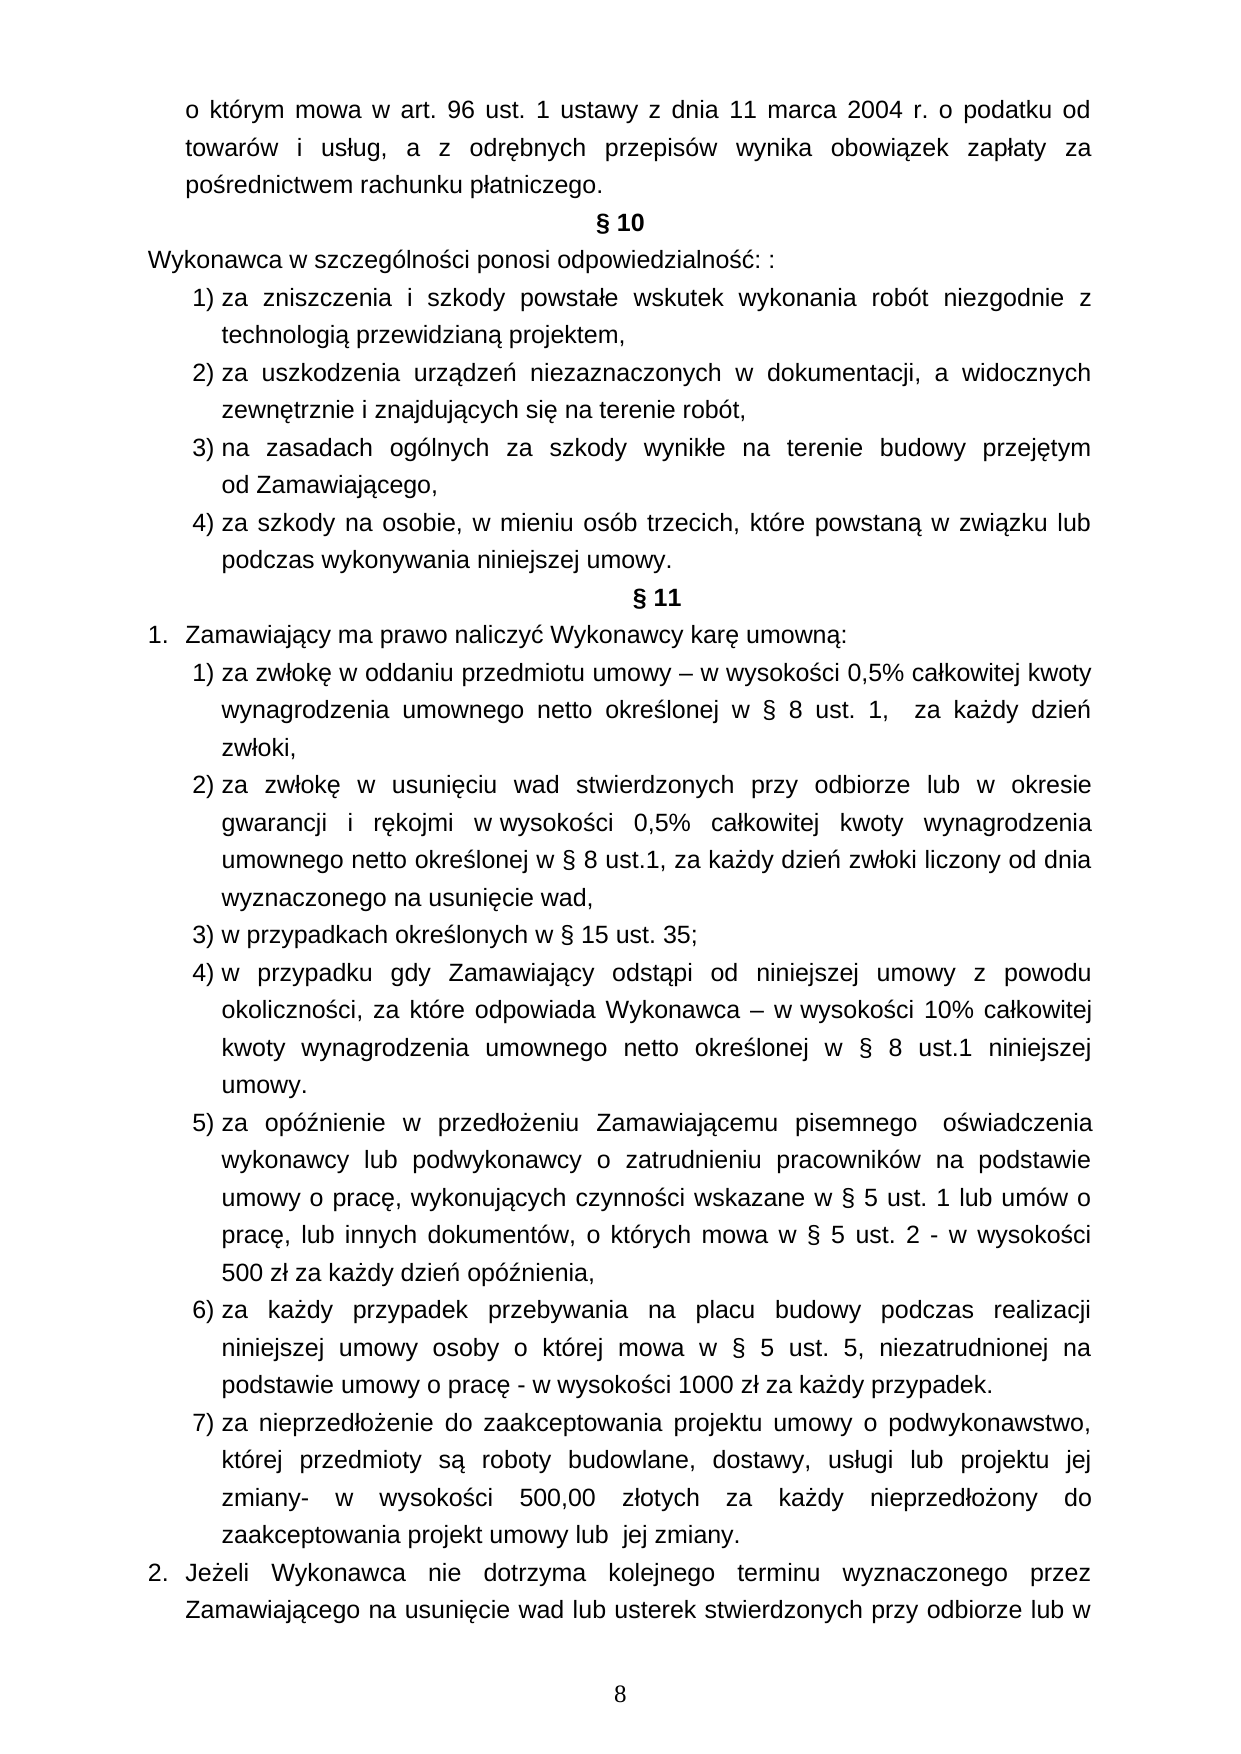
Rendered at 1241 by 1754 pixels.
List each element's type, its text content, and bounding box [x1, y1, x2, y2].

list w przypadkach określonych w § 15 ust. 35; [192, 914, 1093, 951]
list za każdy przypadek przebywania na placu budowy podczas realizacji niniejszej umowy osoby o której mowa w § 5 ust. 5, niezatrudnionej na podstawie umowy o pracę - w wysokości 1000 zł za każdy przypadek. [192, 1289, 1093, 1401]
list za zwłokę w usunięciu wad stwierdzonych przy odbiorze lub w okresie gwarancji i rękojmi w wysokości 0,5% całkowitej kwoty wynagrodzenia umownego netto określonej w § 8 ust.1, za każdy dzień zwłoki liczony od dnia wyznaczonego na usunięcie wad, [192, 764, 1093, 914]
list za zniszczenia i szkody powstałe wskutek wykonania robót niezgodnie z technologią przewidzianą projektem, [192, 276, 1093, 351]
list Zamawiający ma prawo naliczyć Wykonawcy karę umowną: [148, 614, 1093, 651]
list na zasadach ogólnych za szkody wynikłe na terenie budowy przejętym od Zamawiającego, [192, 426, 1093, 501]
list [148, 1551, 1093, 1626]
list za uszkodzenia urządzeń niezaznaczonych w dokumentacji, a widocznych zewnętrznie i znajdujących się na terenie robót, [192, 351, 1093, 426]
list za szkody na osobie, w mieniu osób trzecich, które powstaną w związku lub podczas wykonywania niniejszej umowy. [192, 501, 1093, 576]
list za nieprzedłożenie do zaakceptowania projektu umowy o podwykonawstwo, której przedmioty są roboty budowlane, dostawy, usługi lub projektu jej zmiany- w wysokości 500,00 złotych za każdy nieprzedłożony do zaakceptowania projekt umowy lub jej zmiany. [192, 1401, 1093, 1551]
text Wykonawca w szczególności ponosi odpowiedzialność: : [148, 239, 1093, 276]
text § 11 [221, 576, 1093, 614]
text § 10 [148, 201, 1093, 239]
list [148, 89, 1093, 201]
list za opóźnienie w przedłożeniu Zamawiającemu pisemnego oświadczenia wykonawcy lub podwykonawcy o zatrudnieniu pracowników na podstawie umowy o pracę, wykonujących czynności wskazane w § 5 ust. 1 lub umów o pracę, lub innych dokumentów, o których mowa w § 5 ust. 2 - w wysokości 500 zł za każdy dzień opóźnienia, [192, 1101, 1093, 1289]
list w przypadku gdy Zamawiający odstąpi od niniejszej umowy z powodu okoliczności, za które odpowiada Wykonawca – w wysokości 10% całkowitej kwoty wynagrodzenia umownego netto określonej w § 8 ust.1 niniejszej umowy. [192, 951, 1093, 1101]
list za zwłokę w oddaniu przedmiotu umowy – w wysokości 0,5% całkowitej kwoty wynagrodzenia umownego netto określonej w § 8 ust. 1, za każdy dzień zwłoki, [192, 651, 1093, 764]
